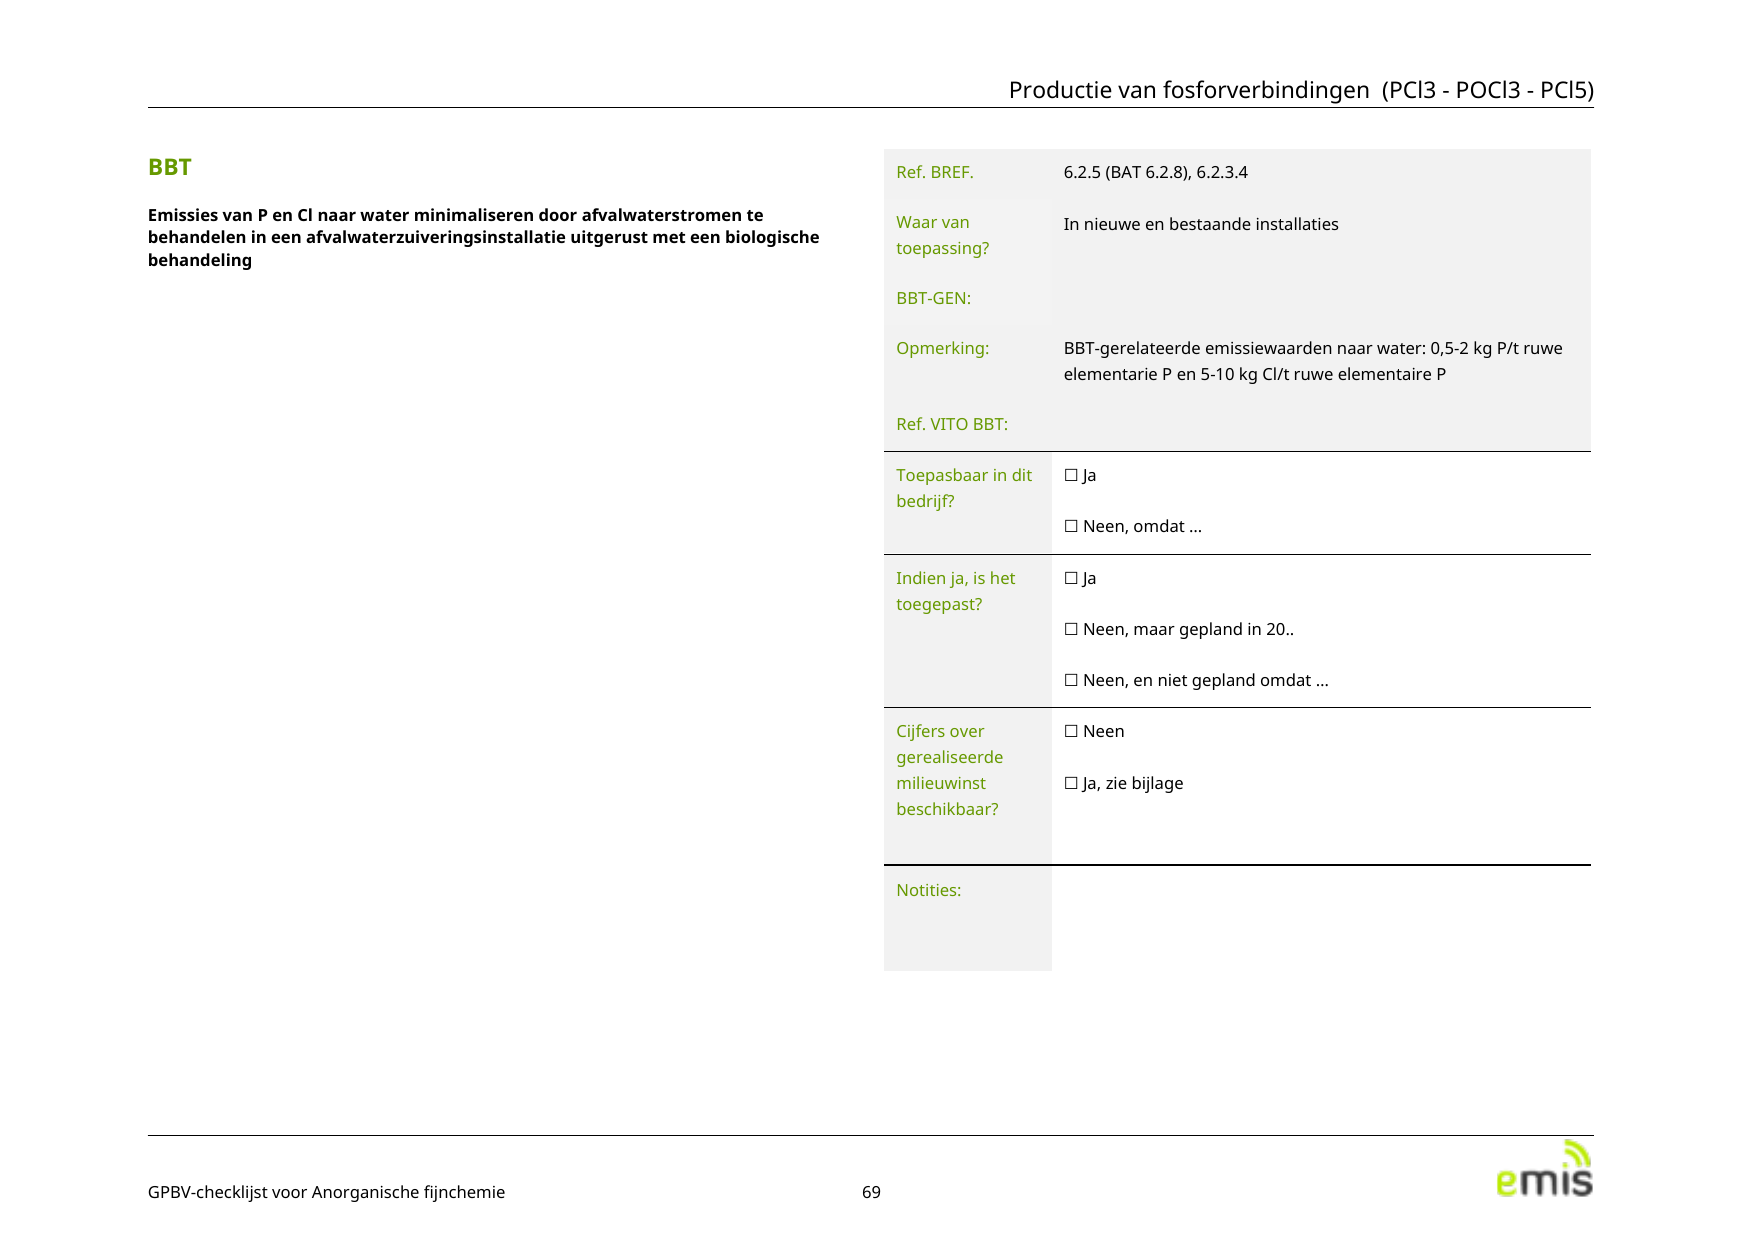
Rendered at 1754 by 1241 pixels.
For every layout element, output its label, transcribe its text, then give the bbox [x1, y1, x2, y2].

table_header BBT Emissies van P en Cl naar water minimaliseren door afvalwaterstromen te behandelen in een afvalwaterzuiveringsinstallatie uitgerust met een biologische behandeling [133, 134, 869, 986]
text Productie van fosforverbindingen (PCl3 - POCl3 - PCl5) [148, 74, 1594, 107]
picture [1496, 1138, 1595, 1199]
table_header [870, 134, 1606, 986]
